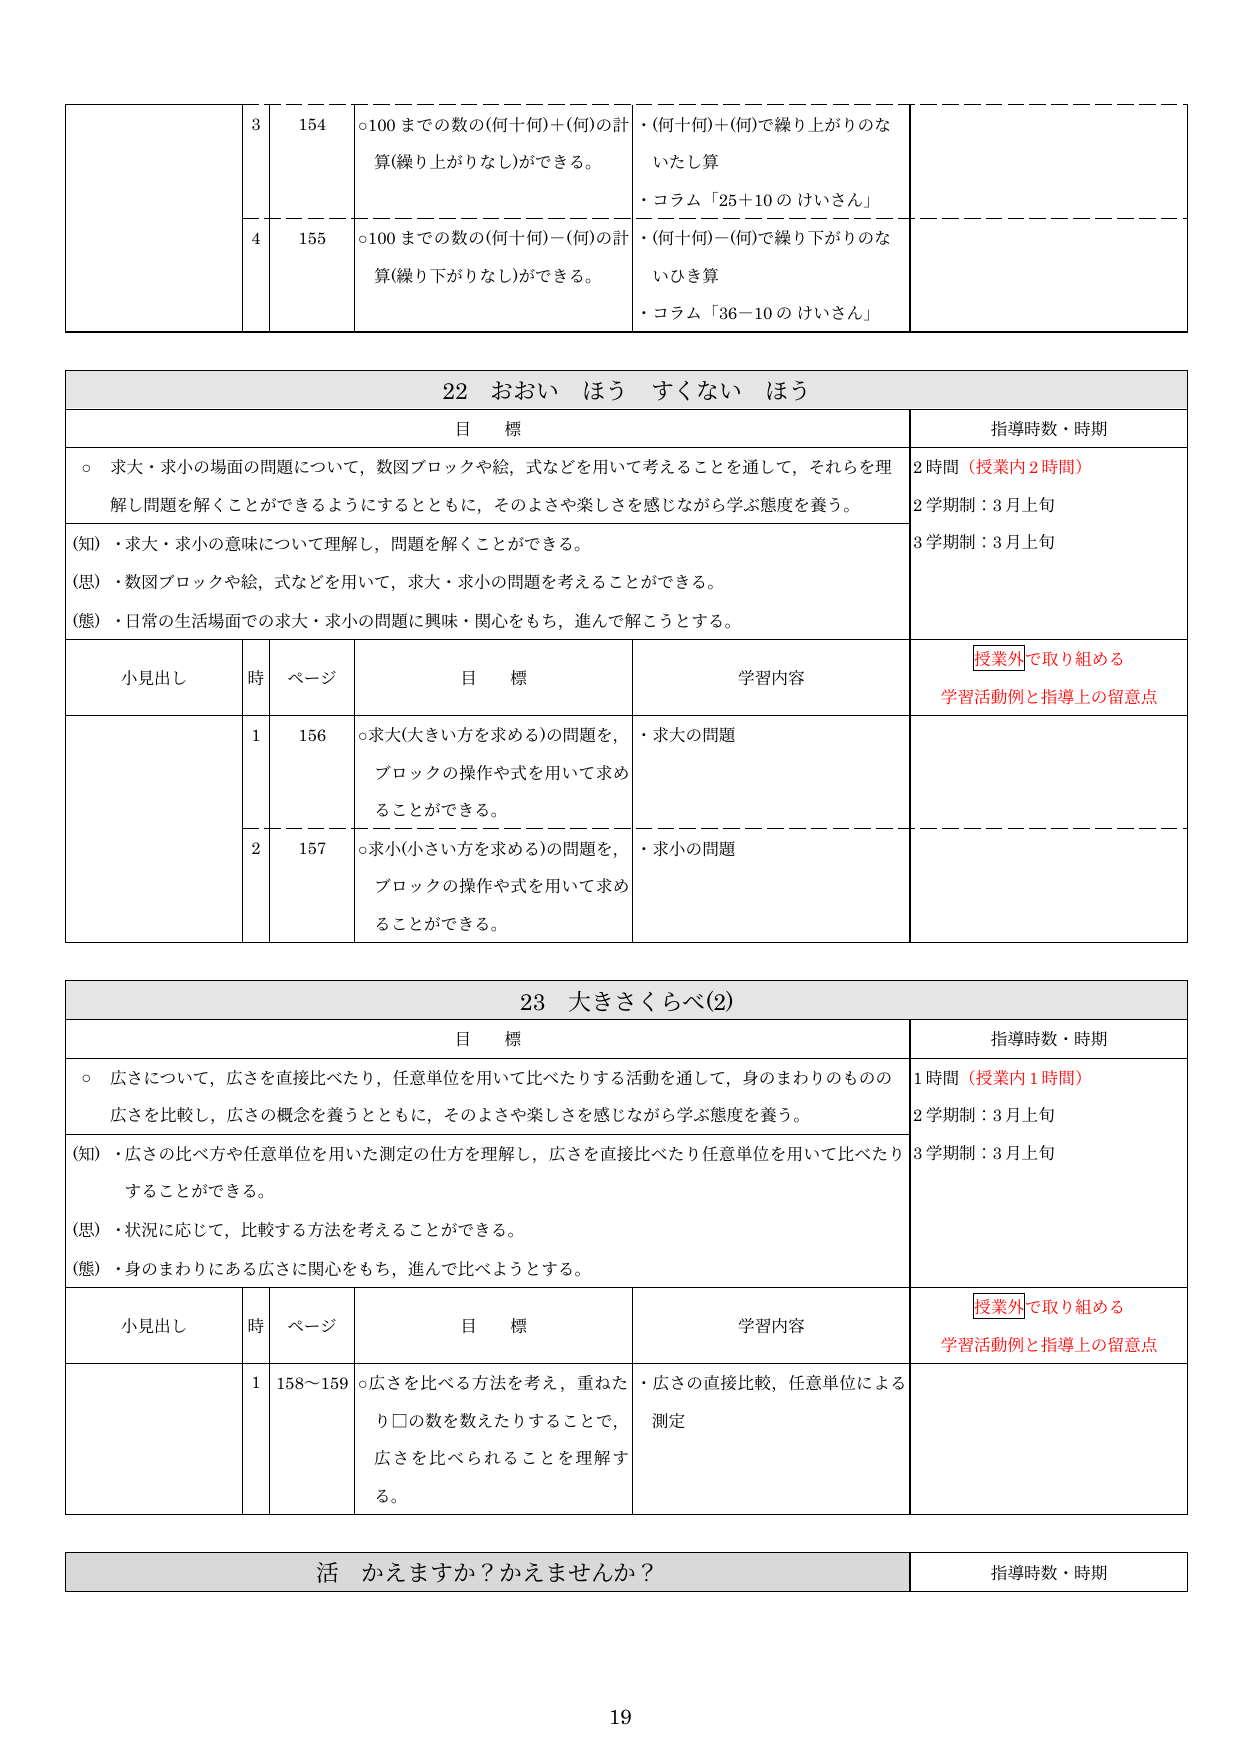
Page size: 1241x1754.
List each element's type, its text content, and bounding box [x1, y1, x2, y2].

table_cell 1時間（授業内1時間） 2学期制：3月上旬 3学期制：3月上旬 [911, 1059, 1187, 1287]
table_cell 目 標 [355, 1288, 632, 1363]
table_cell [911, 218, 1187, 331]
table_cell 授業外で取り組める 学習活動例と指導上の留意点 [911, 640, 1187, 715]
table_cell 身のまわりにある広さに関心をもち，進んで比べようとする。 [121, 1248, 909, 1287]
table_header 22 おおい ほう すくない ほう [66, 371, 1187, 408]
table_cell 目 標 [66, 1020, 909, 1057]
table_cell ページ [270, 1288, 354, 1363]
table_cell ・ [107, 1248, 121, 1287]
table_cell 時 [243, 1288, 269, 1363]
table_header 23 大きさくらべ(2) [66, 981, 1187, 1019]
table_cell 数図ブロックや絵，式などを用いて，求大・求小の問題を考えることができる。 [121, 562, 909, 600]
table_cell 154 [270, 104, 354, 218]
table_cell 求大・求小の意味について理解し，問題を解くことができる。 [121, 524, 909, 562]
table_cell 小見出し [66, 640, 242, 715]
table_cell 授業外で取り組める 学習活動例と指導上の留意点 [911, 1288, 1187, 1363]
table_cell 2時間（授業内2時間） 2学期制：3月上旬 3学期制：3月上旬 [911, 448, 1187, 639]
table_cell ○ [66, 448, 107, 523]
table_cell 時 [243, 640, 269, 715]
table_cell ○広さを比べる方法を考え，重ねたり□の数を数えたりすることで，広さを比べられることを理解する。 [355, 1364, 632, 1514]
table_cell 目 標 [66, 410, 909, 447]
table_cell ・求小の問題 [633, 828, 909, 942]
table_cell ・ [107, 600, 121, 639]
table_cell 1 [243, 716, 269, 828]
table_cell [66, 716, 242, 942]
table_cell (態) [66, 600, 107, 639]
table_cell 指導時数・時期 [911, 410, 1187, 447]
table_header 指導時数・時期 [911, 1553, 1187, 1591]
table_cell 求大・求小の場面の問題について，数図ブロックや絵，式などを用いて考えることを通して，それらを理解し問題を解くことができるようにするとともに，そのよさや楽しさを感じながら学ぶ態度を養う。 [107, 448, 909, 523]
table_cell ・求大の問題 [633, 716, 909, 828]
table_cell ・ [107, 1210, 121, 1248]
table_cell 小見出し [66, 1288, 242, 1363]
table_cell (態) [66, 1248, 107, 1287]
table_cell [66, 1364, 242, 1514]
table_cell ・ [107, 524, 121, 562]
table_cell (知) [66, 1135, 107, 1209]
table_cell (知) [66, 524, 107, 562]
table_cell [911, 716, 1187, 828]
table_cell 3 [243, 104, 269, 218]
table_cell ○求大(大きい方を求める)の問題を，ブロックの操作や式を用いて求めることができる。 [355, 716, 632, 828]
table_cell ・ [107, 562, 121, 600]
table_cell 指導時数・時期 [911, 1020, 1187, 1057]
table_cell 158～159 [270, 1364, 354, 1514]
table_cell ○ [66, 1059, 107, 1133]
table_header 活 かえますか？かえませんか？ [66, 1553, 909, 1591]
table_cell 156 [270, 716, 354, 828]
table_cell 155 [270, 218, 354, 331]
table_cell ページ [270, 640, 354, 715]
table_cell 目 標 [355, 640, 632, 715]
table_cell [911, 828, 1187, 942]
table_cell (思) [66, 562, 107, 600]
table_cell [911, 1364, 1187, 1514]
table_cell 学習内容 [633, 1288, 909, 1363]
table_cell (思) [66, 1210, 107, 1248]
table_cell 157 [270, 828, 354, 942]
table_cell 日常の生活場面での求大・求小の問題に興味・関心をもち，進んで解こうとする。 [121, 600, 909, 639]
table_cell 2 [243, 828, 269, 942]
table_cell ・(何十何)＋(何)で繰り上がりのないたし算 ・コラム「25＋10の けいさん」 [633, 104, 909, 218]
table_cell ・(何十何)－(何)で繰り下がりのないひき算 ・コラム「36－10の けいさん」 [633, 218, 909, 331]
table_cell ○100までの数の(何十何)－(何)の計算(繰り下がりなし)ができる。 [355, 218, 632, 331]
table_cell 状況に応じて，比較する方法を考えることができる。 [121, 1210, 909, 1248]
table_cell ・ [107, 1135, 121, 1209]
table_cell ○100までの数の(何十何)＋(何)の計算(繰り上がりなし)ができる。 [355, 104, 632, 218]
table_cell 4 [243, 218, 269, 331]
table_cell [911, 104, 1187, 218]
table_cell 広さについて，広さを直接比べたり，任意単位を用いて比べたりする活動を通して，身のまわりのものの広さを比較し，広さの概念を養うとともに，そのよさや楽しさを感じながら学ぶ態度を養う。 [107, 1059, 909, 1133]
table_cell ・広さの直接比較，任意単位による測定 [633, 1364, 909, 1514]
table_cell ○求小(小さい方を求める)の問題を，ブロックの操作や式を用いて求めることができる。 [355, 828, 632, 942]
table_cell 学習内容 [633, 640, 909, 715]
table_cell 1 [243, 1364, 269, 1514]
table_cell 広さの比べ方や任意単位を用いた測定の仕方を理解し，広さを直接比べたり任意単位を用いて比べたりすることができる。 [121, 1135, 909, 1209]
